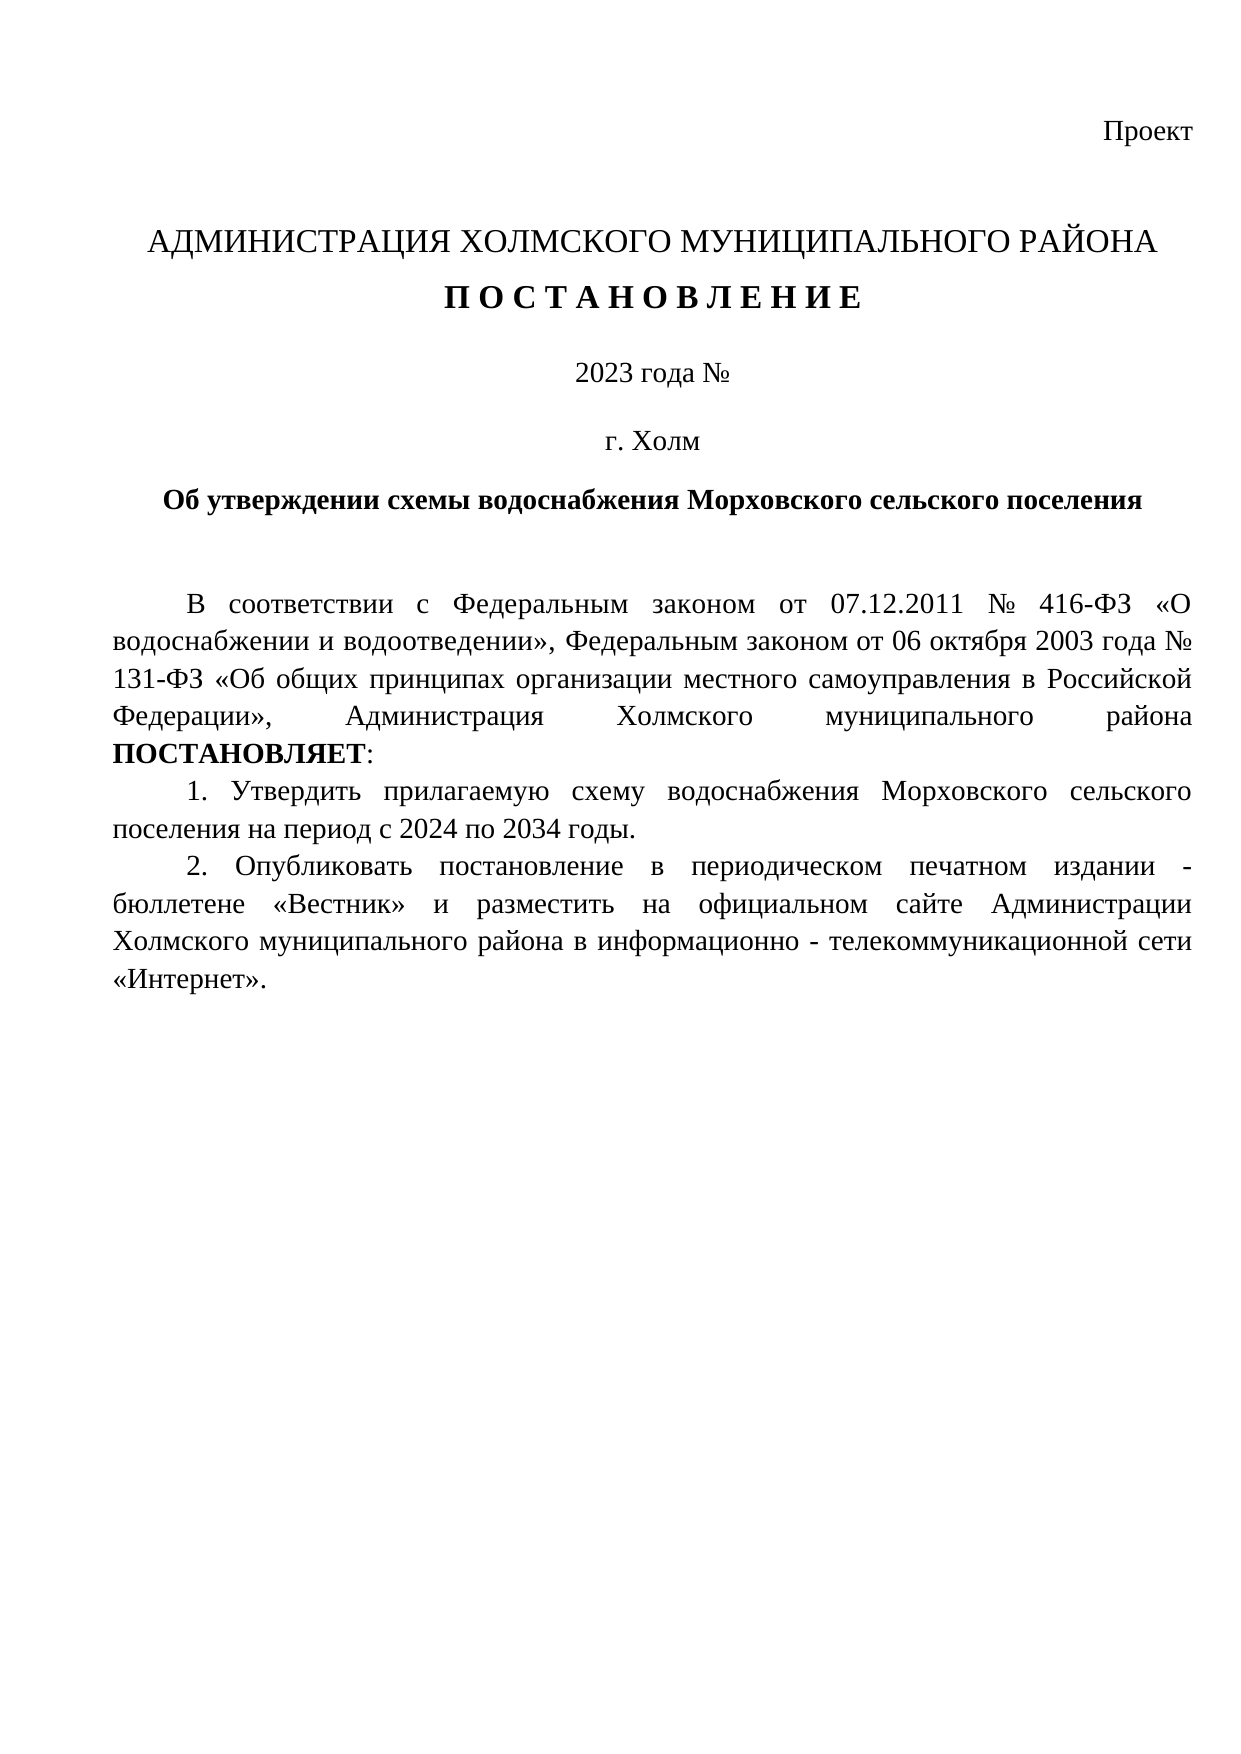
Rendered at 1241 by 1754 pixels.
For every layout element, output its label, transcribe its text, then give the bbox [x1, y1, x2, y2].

text В соответствии с Федеральным законом от 07.12.2011 № 416-ФЗ «О водоснабжении и водоотведении», Федеральным законом от 06 октября 2003 года № 131-ФЗ «Об общих принципах организации местного самоуправления в Российской Федерации», Администрация Холмского муниципального района ПОСТАНОВЛЯЕТ: [112, 582, 1193, 769]
text АДМИНИСТРАЦИЯ ХОЛМСКОГО МУНИЦИПАЛЬНОГО РАЙОНА [112, 221, 1193, 259]
text 1. Утвердить прилагаемую схему водоснабжения Морховского сельского поселения на период с 2024 по 2034 годы. [112, 769, 1193, 844]
text Проект [112, 113, 1193, 146]
text 2023 года № [112, 356, 1193, 389]
text г. Холм [112, 423, 1193, 456]
text П О С Т А Н О В Л Е Н И Е [112, 266, 1193, 316]
text Об утверждении схемы водоснабжения Морховского сельского поселения [112, 490, 1193, 515]
text 2. Опубликовать постановление в периодическом печатном издании - бюллетене «Вестник» и разместить на официальном сайте Администрации Холмского муниципального района в информационно - телекоммуникационной сети «Интернет». [112, 844, 1193, 994]
